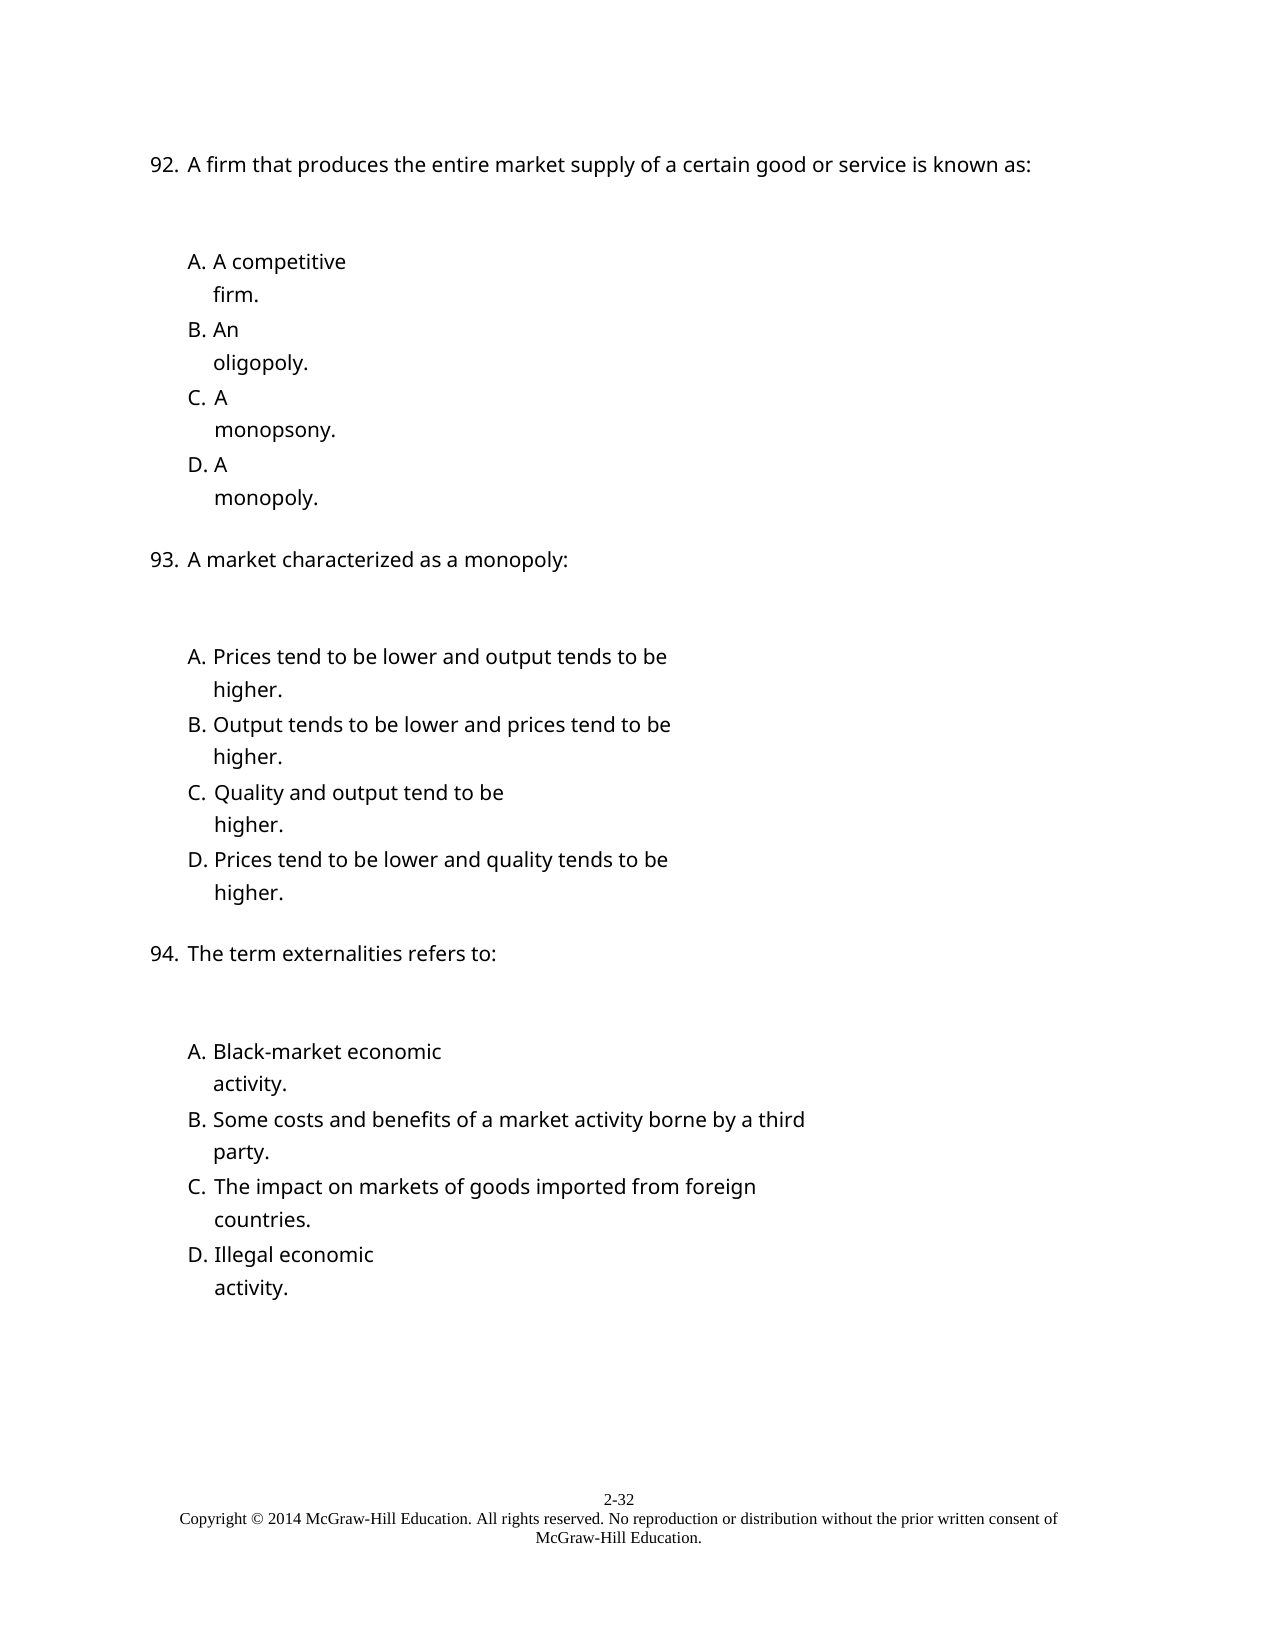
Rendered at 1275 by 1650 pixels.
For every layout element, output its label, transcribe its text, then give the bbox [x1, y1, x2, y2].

table_header The term externalities refers to: [188, 940, 1087, 1305]
table_header 93. [150, 545, 187, 910]
table_header 94. [150, 940, 187, 1305]
table_header A firm that produces the entire market supply of a certain good or service is known as: [188, 150, 1087, 516]
table_header 92. [150, 150, 187, 516]
table_header A market characterized as a monopoly: [188, 545, 1087, 910]
